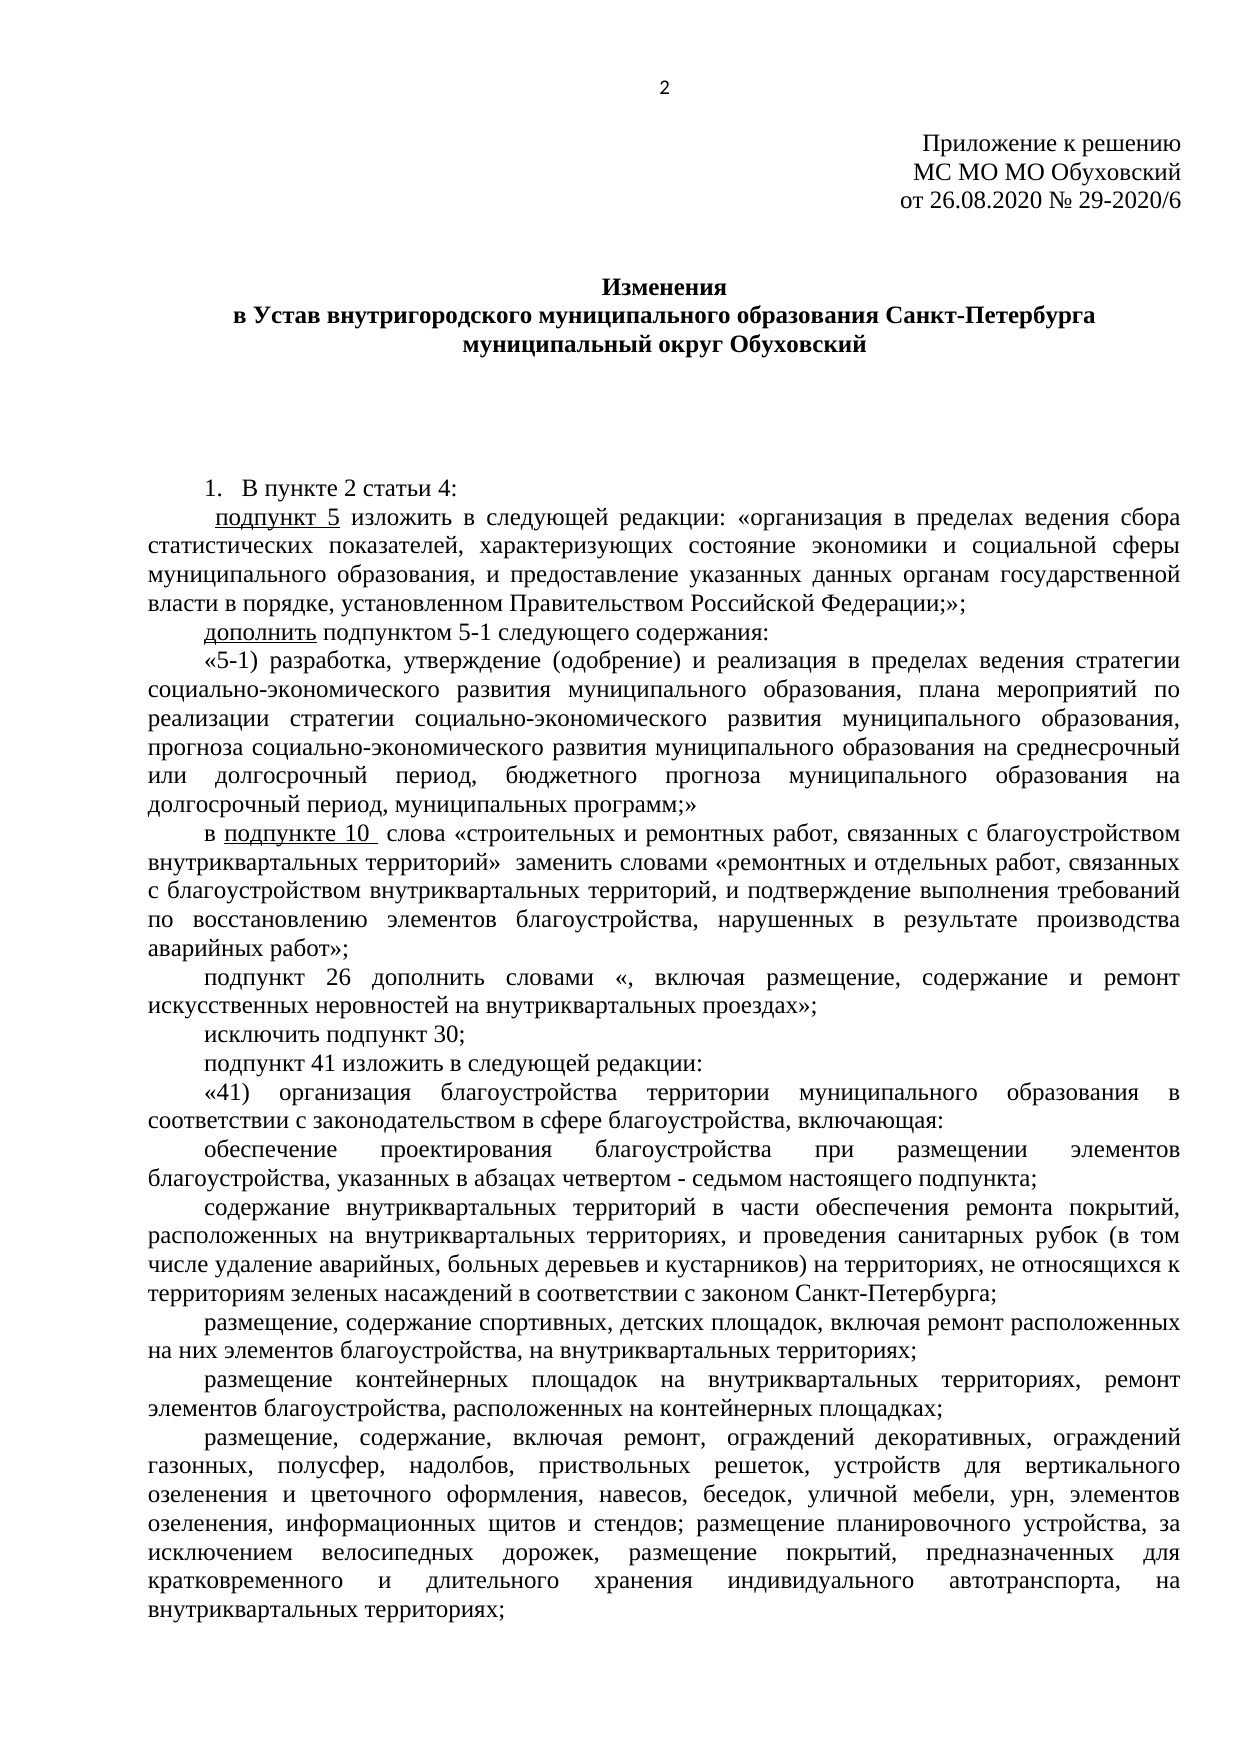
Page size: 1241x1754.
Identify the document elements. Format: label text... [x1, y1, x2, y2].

text исключить подпункт 30; [148, 1019, 1181, 1048]
text обеспечение проектирования благоустройства при размещении элементов благоустройства, указанных в абзацах четвертом - седьмом настоящего подпункта; [148, 1134, 1181, 1192]
text МС МО МО Обуховский [148, 157, 1181, 186]
text подпункт 26 дополнить словами «, включая размещение, содержание и ремонт искусственных неровностей на внутриквартальных проездах»; [148, 962, 1181, 1019]
text Приложение к решению [148, 128, 1181, 157]
text муниципальный округ Обуховский [148, 329, 1181, 358]
text Изменения [148, 272, 1181, 301]
text в Устав внутригородского муниципального образования Санкт-Петербурга [148, 301, 1181, 329]
list В пункте 2 статьи 4: [204, 473, 1181, 502]
text от 26.08.2020 № 29-2020/6 [148, 186, 1181, 214]
text размещение, содержание, включая ремонт, ограждений декоративных, ограждений газонных, полусфер, надолбов, приствольных решеток, устройств для вертикального озеленения и цветочного оформления, навесов, беседок, уличной мебели, урн, элементов озеленения, информационных щитов и стендов; размещение планировочного устройства, за исключением велосипедных дорожек, размещение покрытий, предназначенных для кратковременного и длительного хранения индивидуального автотранспорта, на внутриквартальных территориях; [148, 1422, 1181, 1623]
text подпункт 41 изложить в следующей редакции: [148, 1048, 1181, 1077]
text «41) организация благоустройства территории муниципального образования в соответствии с законодательством в сфере благоустройства, включающая: [148, 1077, 1181, 1134]
text содержание внутриквартальных территорий в части обеспечения ремонта покрытий, расположенных на внутриквартальных территориях, и проведения санитарных рубок (в том числе удаление аварийных, больных деревьев и кустарников) на территориях, не относящихся к территориям зеленых насаждений в соответствии с законом Санкт-Петербурга; [148, 1192, 1181, 1307]
text «5-1) разработка, утверждение (одобрение) и реализация в пределах ведения стратегии социально-экономического развития муниципального образования, плана мероприятий по реализации стратегии социально-экономического развития муниципального образования, прогноза социально-экономического развития муниципального образования на среднесрочный или долгосрочный период, бюджетного прогноза муниципального образования на долгосрочный период, муниципальных программ;» [148, 646, 1181, 818]
text в подпункте 10 слова «строительных и ремонтных работ, связанных с благоустройством внутриквартальных территорий» заменить словами «ремонтных и отдельных работ, связанных с благоустройством внутриквартальных территорий, и подтверждение выполнения требований по восстановлению элементов благоустройства, нарушенных в результате производства аварийных работ»; [148, 818, 1181, 962]
text размещение контейнерных площадок на внутриквартальных территориях, ремонт элементов благоустройства, расположенных на контейнерных площадках; [148, 1364, 1181, 1422]
text дополнить подпунктом 5-1 следующего содержания: [148, 617, 1181, 646]
text размещение, содержание спортивных, детских площадок, включая ремонт расположенных на них элементов благоустройства, на внутриквартальных территориях; [148, 1307, 1181, 1364]
text подпункт 5 изложить в следующей редакции: «организация в пределах ведения сбора статистических показателей, характеризующих состояние экономики и социальной сферы муниципального образования, и предоставление указанных данных органам государственной власти в порядке, установленном Правительством Российской Федерации;»; [148, 502, 1181, 617]
